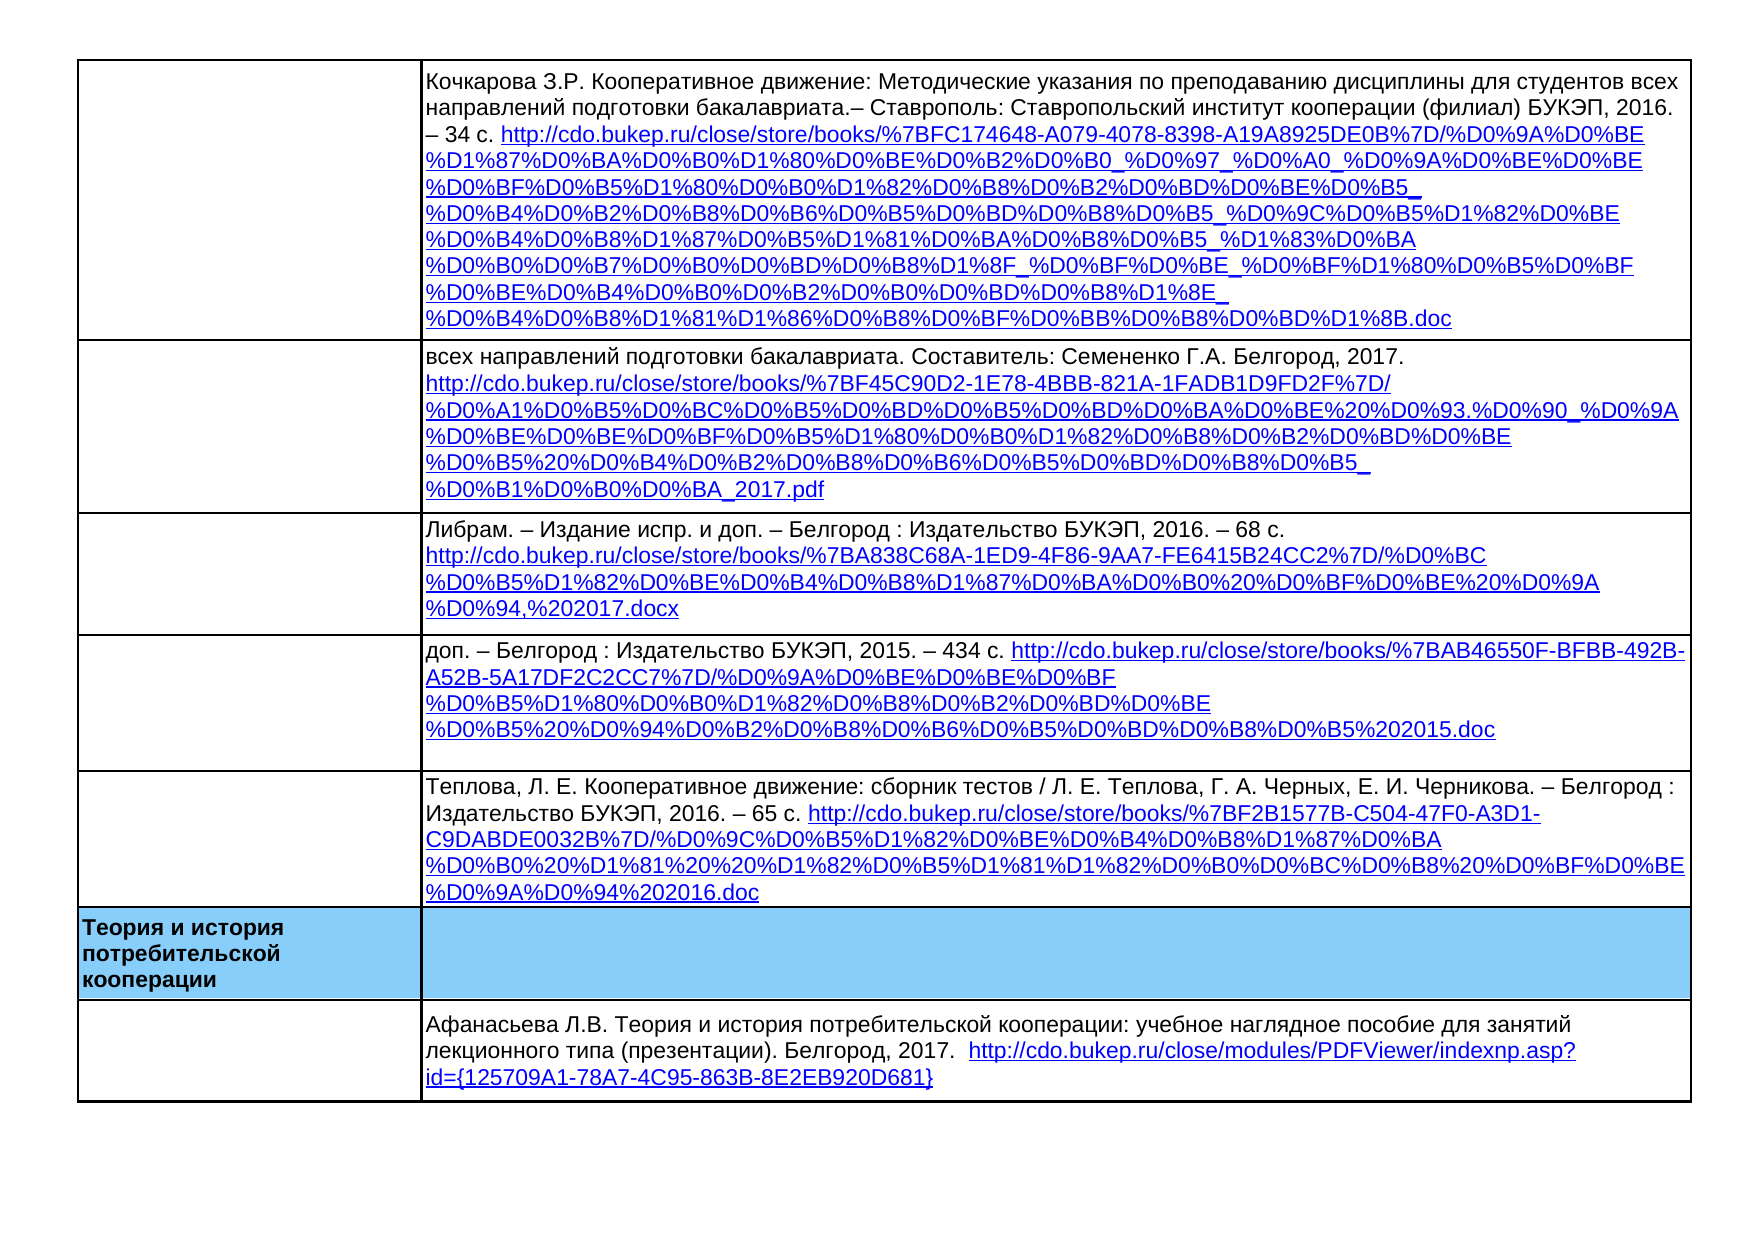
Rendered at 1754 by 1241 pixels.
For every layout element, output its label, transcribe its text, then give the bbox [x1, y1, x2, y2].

table_cell [79, 1001, 420, 1100]
table_cell [79, 514, 420, 633]
table_cell Кооперативное движение: Учебное наглядное пособие для занятий лекционного типа (презентации) для студентов всех направлений подготовки бакалавриата. Составитель: Семененко Г.А. Белгород, 2017. http://cdo.bukep.ru/close/store/books/%7BF45C90D2-1E78-4BBB-821A-1FADB1D9FD2F%7D/%D0%A1%D0%B5%D0%BC%D0%B5%D0%BD%D0%B5%D0%BD%D0%BA%D0%BE%20%D0%93.%D0%90_%D0%9A%D0%BE%D0%BE%D0%BF%D0%B5%D1%80%D0%B0%D1%82%D0%B8%D0%B2%D0%BD%D0%BE%D0%B5%20%D0%B4%D0%B2%D0%B8%D0%B6%D0%B5%D0%BD%D0%B8%D0%B5_%D0%B1%D0%B0%D0%BA_2017.pdf [423, 341, 1690, 512]
table_cell Теория и история потребительской кооперации [79, 908, 420, 998]
table_cell Теплова, Л. Е. Кооперативное движение: сборник тестов / Л. Е. Теплова, Г. А. Черных, Е. И. Черникова. – Белгород : Издательство БУКЭП, 2016. – 65 с. http://cdo.bukep.ru/close/store/books/%7BF2B1577B-C504-47F0-A3D1-C9DABDE0032B%7D/%D0%9C%D0%B5%D1%82%D0%BE%D0%B4%D0%B8%D1%87%D0%BA%D0%B0%20%D1%81%20%20%D1%82%D0%B5%D1%81%D1%82%D0%B0%D0%BC%D0%B8%20%D0%BF%D0%BE%D0%9A%D0%94%202016.doc [423, 772, 1690, 906]
table_cell Кочкарова З.Р. Кооперативное движение: Методические указания по преподаванию дисциплины для студентов всех направлений подготовки бакалавриата.– Ставрополь: Ставропольский институт кооперации (филиал) БУКЭП, 2016. – 34 с. http://cdo.bukep.ru/close/store/books/%7BFC174648-A079-4078-8398-A19A8925DE0B%7D/%D0%9A%D0%BE%D1%87%D0%BA%D0%B0%D1%80%D0%BE%D0%B2%D0%B0_%D0%97_%D0%A0_%D0%9A%D0%BE%D0%BE%D0%BF%D0%B5%D1%80%D0%B0%D1%82%D0%B8%D0%B2%D0%BD%D0%BE%D0%B5_%D0%B4%D0%B2%D0%B8%D0%B6%D0%B5%D0%BD%D0%B8%D0%B5_%D0%9C%D0%B5%D1%82%D0%BE%D0%B4%D0%B8%D1%87%D0%B5%D1%81%D0%BA%D0%B8%D0%B5_%D1%83%D0%BA%D0%B0%D0%B7%D0%B0%D0%BD%D0%B8%D1%8F_%D0%BF%D0%BE_%D0%BF%D1%80%D0%B5%D0%BF%D0%BE%D0%B4%D0%B0%D0%B2%D0%B0%D0%BD%D0%B8%D1%8E_%D0%B4%D0%B8%D1%81%D1%86%D0%B8%D0%BF%D0%BB%D0%B8%D0%BD%D1%8B.doc [423, 61, 1690, 338]
table_cell [79, 61, 420, 338]
table_cell Теплова, Л. Е. Кооперативное движение : учебник / Л. Е. Теплова, Л. В. Уколова, Н. В. Тихонович. – 2-е изд., испр. и доп. – Белгород : Издательство БУКЭП, 2015. – 434 с. http://cdo.bukep.ru/close/store/books/%7BAB46550F-BFBB-492B-A52B-5A17DF2C2CC7%7D/%D0%9A%D0%BE%D0%BE%D0%BF%D0%B5%D1%80%D0%B0%D1%82%D0%B8%D0%B2%D0%BD%D0%BE%D0%B5%20%D0%94%D0%B2%D0%B8%D0%B6%D0%B5%D0%BD%D0%B8%D0%B5%202015.doc [423, 636, 1690, 769]
table_cell [423, 908, 1690, 998]
table_cell [79, 772, 420, 906]
table_cell [79, 636, 420, 769]
table_cell Семененко, Г. А. Кооперативное движение : учебно-методическое пособие / Г. А. Семененко, В. М. Чуйкова, Л. А. Либрам. – Издание испр. и доп. – Белгород : Издательство БУКЭП, 2016. – 68 с. http://cdo.bukep.ru/close/store/books/%7BA838C68A-1ED9-4F86-9AA7-FE6415B24CC2%7D/%D0%BC%D0%B5%D1%82%D0%BE%D0%B4%D0%B8%D1%87%D0%BA%D0%B0%20%D0%BF%D0%BE%20%D0%9A%D0%94,%202017.docx [423, 514, 1690, 633]
table_cell [79, 341, 420, 512]
table_cell Афанасьева Л.В. Теория и история потребительской кооперации: учебное наглядное пособие для занятий лекционного типа (презентации). Белгород, 2017. http://cdo.bukep.ru/close/modules/PDFViewer/indexnp.asp?id={125709A1-78A7-4C95-863B-8E2EB920D681} [423, 1001, 1690, 1100]
